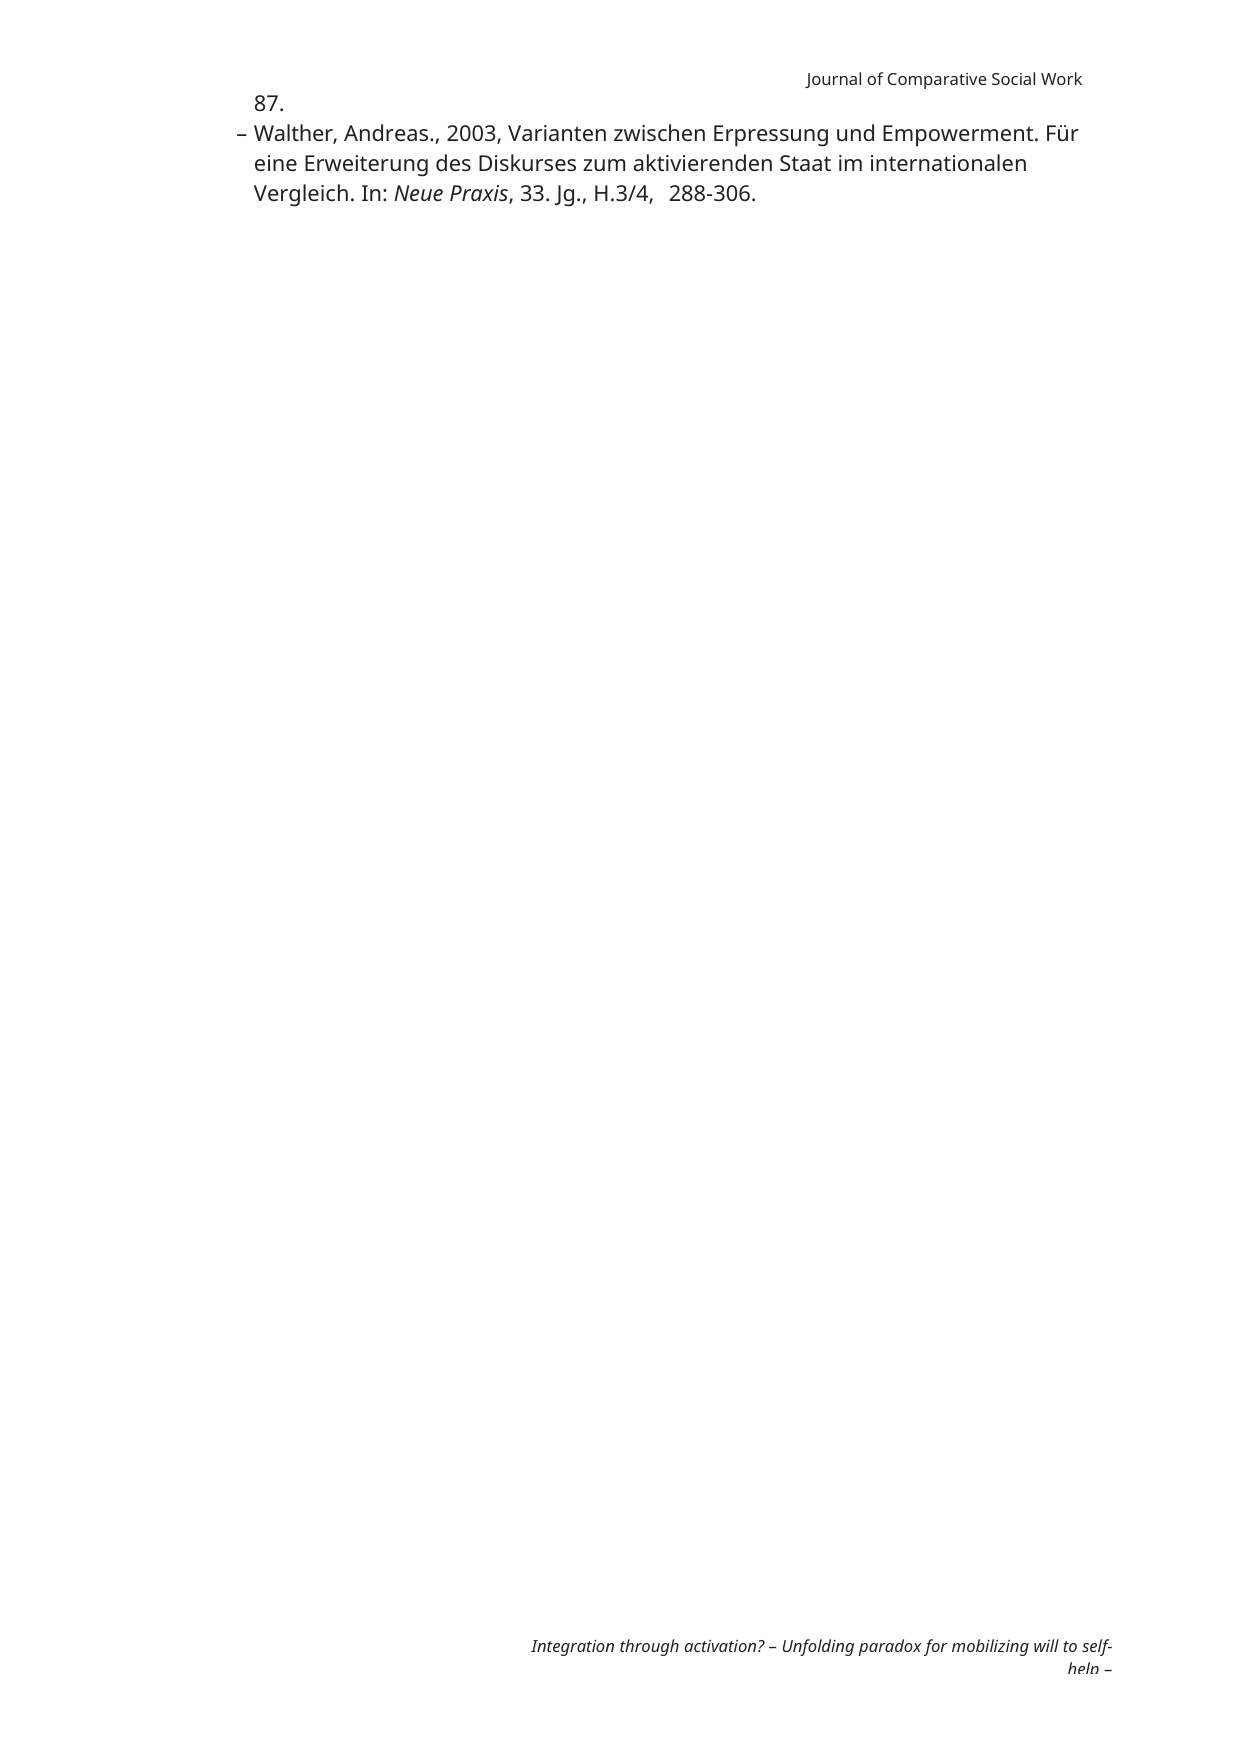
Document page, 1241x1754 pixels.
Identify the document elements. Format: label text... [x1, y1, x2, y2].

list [236, 87, 1084, 117]
list Walther, Andreas., 2003, Varianten zwischen Erpressung und Empowerment. Für eine Erweiterung des Diskurses zum aktivierenden Staat im internationalen Vergleich. In: Neue Praxis, 33. Jg., H.3/4, 288-306. [236, 117, 1112, 207]
